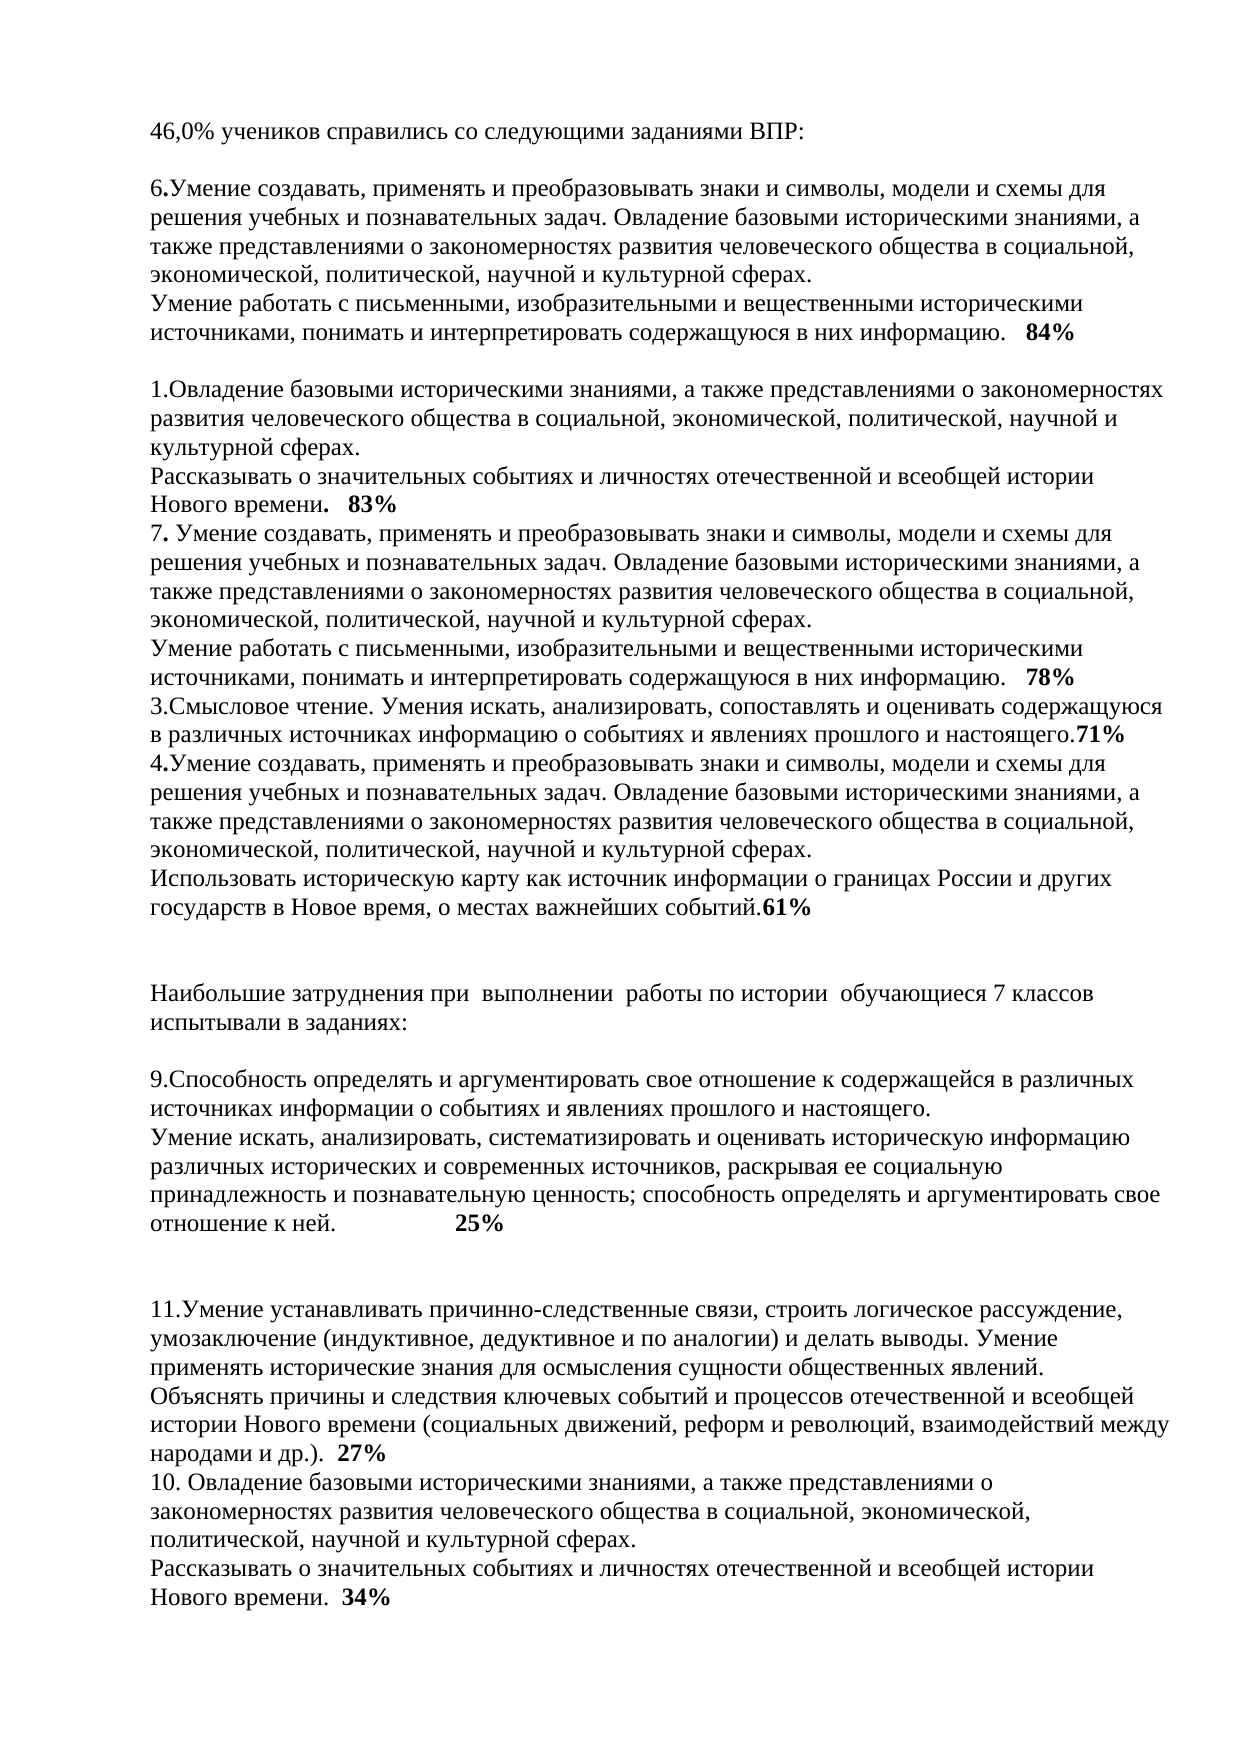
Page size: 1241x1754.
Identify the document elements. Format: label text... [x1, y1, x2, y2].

text 46,0% учеников справились со следующими заданиями ВПР: [150, 116, 1173, 144]
text 4.Умение создавать, применять и преобразовывать знаки и символы, модели и схемы для решения учебных и познавательных задач. Овладение базовыми историческими знаниями, а также представлениями о закономерностях развития человеческого общества в социальной, экономической, политической, научной и культурной сферах. Использовать историческую карту как источник информации о границах России и других государств в Новое время, о местах важнейших событий.61% [150, 748, 1173, 921]
text 3.Смысловое чтение. Умения искать, анализировать, сопоставлять и оценивать содержащуюся в различных источниках информацию о событиях и явлениях прошлого и настоящего.71% [150, 691, 1173, 748]
text 11.Умение устанавливать причинно-следственные связи, строить логическое рассуждение, умозаключение (индуктивное, дедуктивное и по аналогии) и делать выводы. Умение применять исторические знания для осмысления сущности общественных явлений. Объяснять причины и следствия ключевых событий и процессов отечественной и всеобщей истории Нового времени (социальных движений, реформ и революций, взаимодействий между народами и др.). 27% [150, 1294, 1173, 1467]
text 1.Овладение базовыми историческими знаниями, а также представлениями о закономерностях развития человеческого общества в социальной, экономической, политической, научной и культурной сферах. Рассказывать о значительных событиях и личностях отечественной и всеобщей истории Нового времени. 83% [150, 374, 1173, 518]
text 6.Умение создавать, применять и преобразовывать знаки и символы, модели и схемы для решения учебных и познавательных задач. Овладение базовыми историческими знаниями, а также представлениями о закономерностях развития человеческого общества в социальной, экономической, политической, научной и культурной сферах. Умение работать с письменными, изобразительными и вещественными историческими источниками, понимать и интерпретировать содержащуюся в них информацию. 84% [150, 173, 1173, 346]
text 7. Умение создавать, применять и преобразовывать знаки и символы, модели и схемы для решения учебных и познавательных задач. Овладение базовыми историческими знаниями, а также представлениями о закономерностях развития человеческого общества в социальной, экономической, политической, научной и культурной сферах. Умение работать с письменными, изобразительными и вещественными историческими источниками, понимать и интерпретировать содержащуюся в них информацию. 78% [150, 518, 1173, 691]
text 9.Способность определять и аргументировать свое отношение к содержащейся в различных источниках информации о событиях и явлениях прошлого и настоящего. Умение искать, анализировать, систематизировать и оценивать историческую информацию различных исторических и современных источников, раскрывая ее социальную принадлежность и познавательную ценность; способность определять и аргументировать свое отношение к ней. 25% [150, 1064, 1173, 1237]
text 10. Овладение базовыми историческими знаниями, а также представлениями о закономерностях развития человеческого общества в социальной, экономической, политической, научной и культурной сферах. Рассказывать о значительных событиях и личностях отечественной и всеобщей истории Нового времени. 34% [150, 1467, 1173, 1611]
text Наибольшие затруднения при выполнении работы по истории обучающиеся 7 классов испытывали в заданиях: [150, 978, 1173, 1036]
